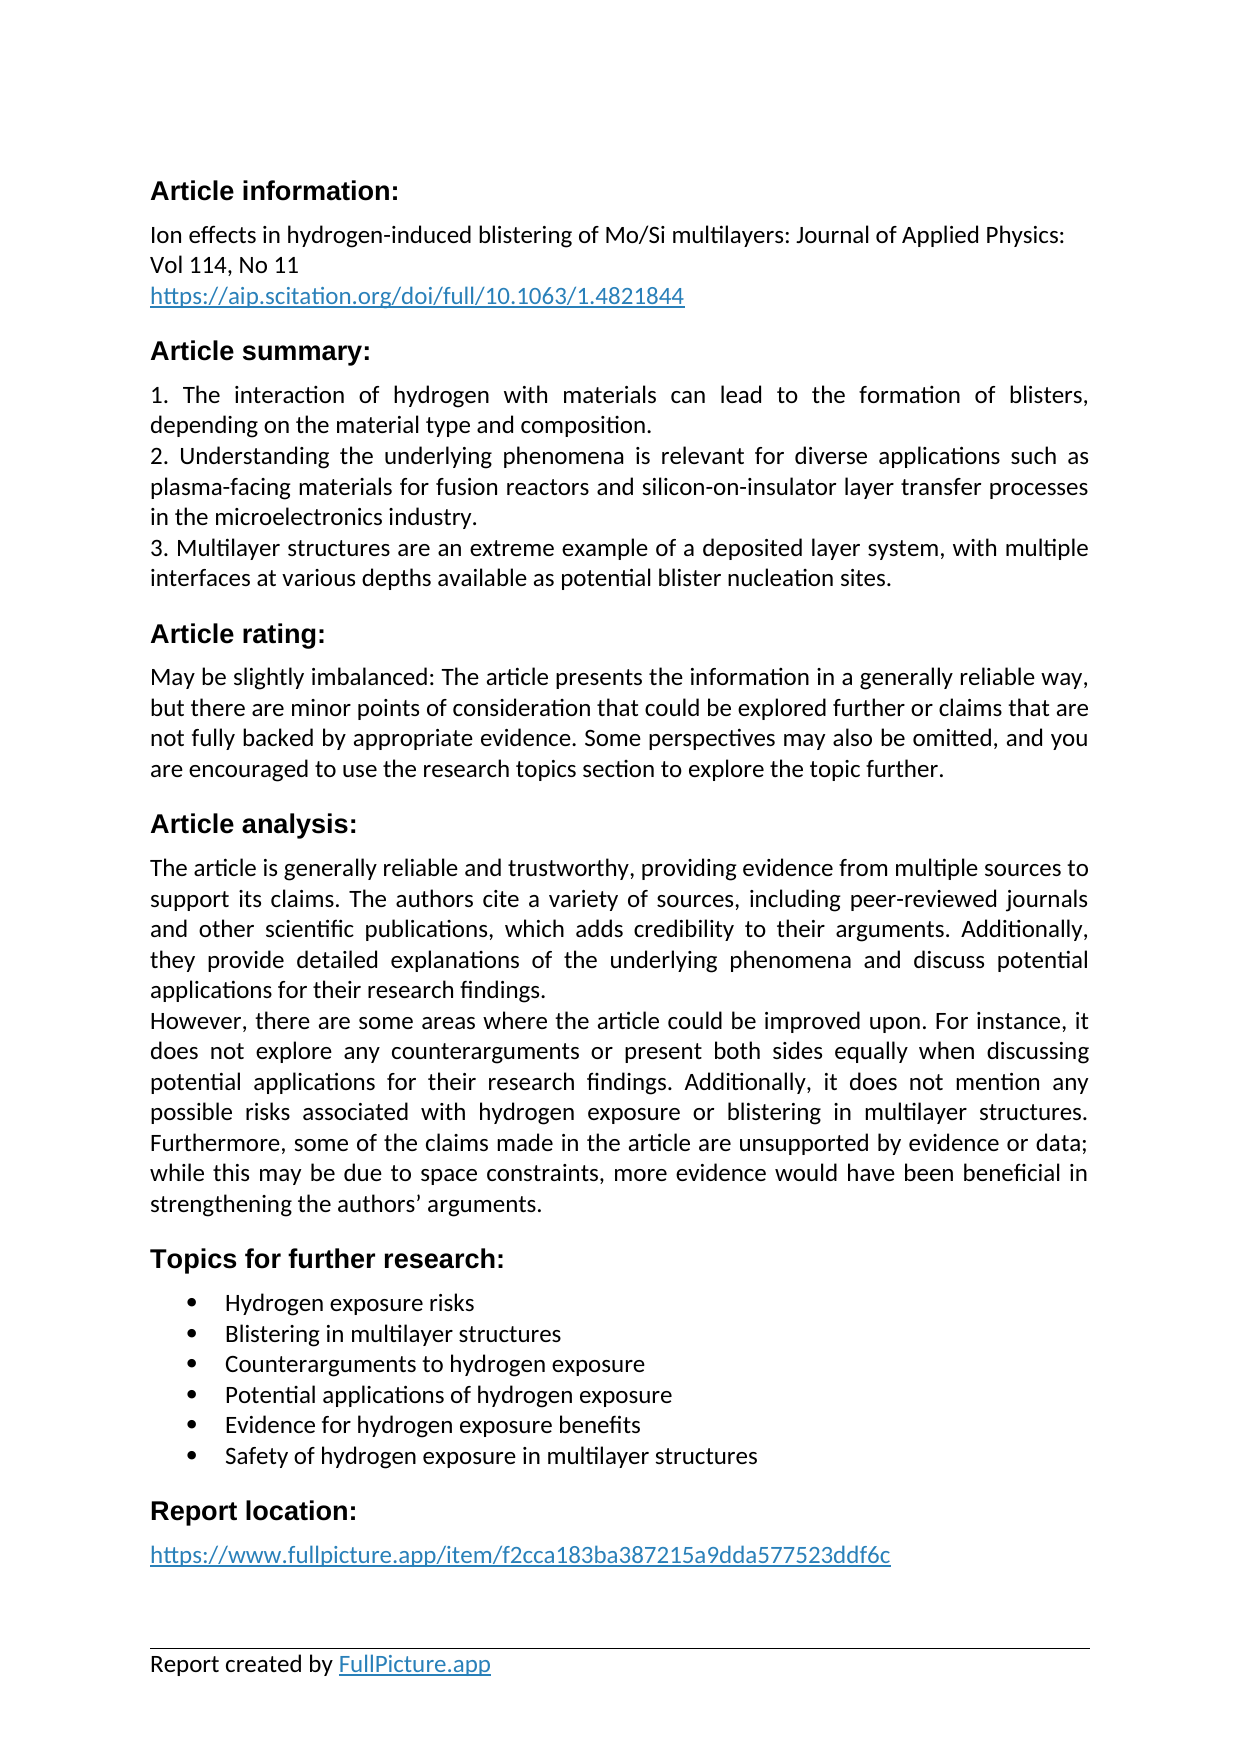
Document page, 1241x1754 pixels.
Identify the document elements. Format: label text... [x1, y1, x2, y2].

subtitle Article rating: [150, 618, 1090, 649]
subtitle Article analysis: [150, 808, 1090, 840]
text May be slightly imbalanced: The article presents the information in a generally reliable way, but there are minor points of consideration that could be explored further or claims that are not fully backed by appropriate evidence. Some perspectives may also be omitted, and you are encouraged to use the research topics section to explore the topic further. [150, 661, 1090, 783]
text https://www.fullpicture.app/item/f2cca183ba387215a9dda577523ddf6c [150, 1539, 1090, 1570]
list Safety of hydrogen exposure in multilayer structures [187, 1440, 1090, 1470]
list Blistering in multilayer structures [187, 1318, 1090, 1348]
text However, there are some areas where the article could be improved upon. For instance, it does not explore any counterarguments or present both sides equally when discussing potential applications for their research findings. Additionally, it does not mention any possible risks associated with hydrogen exposure or blistering in multilayer structures. Furthermore, some of the claims made in the article are unsupported by evidence or data; while this may be due to space constraints, more evidence would have been beneficial in strengthening the authors’ arguments. [150, 1005, 1090, 1218]
subtitle Article summary: [150, 335, 1090, 367]
list Counterarguments to hydrogen exposure [187, 1348, 1090, 1379]
text 2. Understanding the underlying phenomena is relevant for diverse applications such as plasma-facing materials for fusion reactors and silicon-on-insulator layer transfer processes in the microelectronics industry. [150, 440, 1090, 532]
subtitle Article information: [150, 175, 1090, 206]
list Evidence for hydrogen exposure benefits [187, 1409, 1090, 1440]
text The article is generally reliable and trustworthy, providing evidence from multiple sources to support its claims. The authors cite a variety of sources, including peer-reviewed journals and other scientific publications, which adds credibility to their arguments. Additionally, they provide detailed explanations of the underlying phenomena and discuss potential applications for their research findings. [150, 852, 1090, 1005]
text Ion effects in hydrogen-induced blistering of Mo/Si multilayers: Journal of Applied Physics: Vol 114, No 11https://aip.scitation.org/doi/full/10.1063/1.4821844 [150, 219, 1090, 310]
list Potential applications of hydrogen exposure [187, 1379, 1090, 1409]
subtitle Topics for further research: [150, 1243, 1090, 1275]
text 1. The interaction of hydrogen with materials can lead to the formation of blisters, depending on the material type and composition. [150, 379, 1090, 440]
text 3. Multilayer structures are an extreme example of a deposited layer system, with multiple interfaces at various depths available as potential blister nucleation sites. [150, 532, 1090, 593]
subtitle Report location: [150, 1495, 1090, 1527]
list Hydrogen exposure risks [187, 1287, 1090, 1318]
